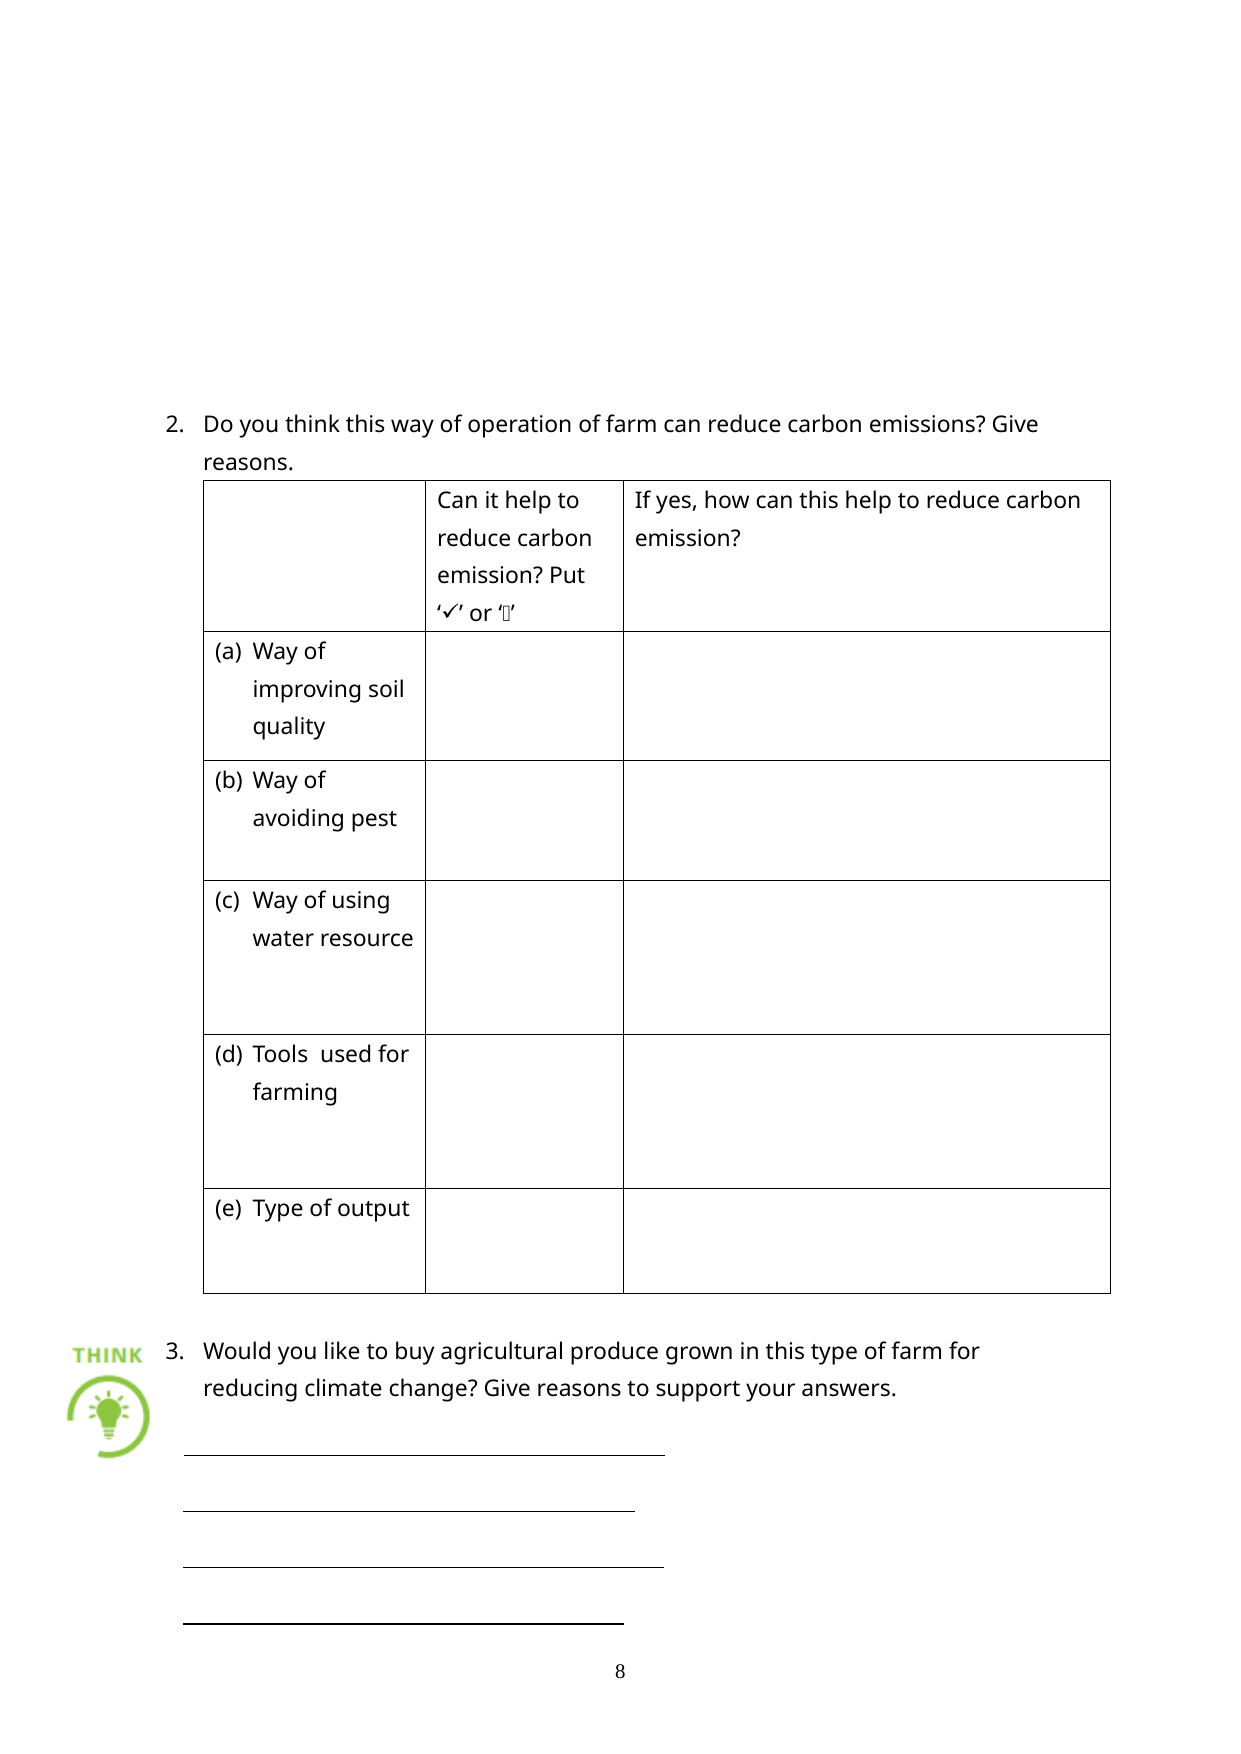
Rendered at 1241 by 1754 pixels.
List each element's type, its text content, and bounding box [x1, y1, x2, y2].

table_header [204, 481, 425, 631]
table_header If yes, how can this help to reduce carbon emission? [624, 481, 1110, 631]
list Do you think this way of operation of farm can reduce carbon emissions? Give reasons. [165, 405, 1075, 480]
table_cell Way of using water resource [204, 881, 425, 1034]
table_cell [426, 632, 623, 760]
table_header Can it help to reduce carbon emission? Put ‘’ or ‘’ [426, 481, 623, 631]
table_cell [624, 1035, 1110, 1188]
table_cell Tools used for farming [204, 1035, 425, 1188]
table_cell Way of avoiding pest [204, 761, 425, 880]
table_cell [426, 881, 623, 1034]
table_cell [426, 1189, 623, 1293]
table_cell [624, 632, 1110, 760]
table_cell [624, 761, 1110, 880]
table_cell Way of improving soil quality [204, 632, 425, 760]
picture [23, 1327, 196, 1477]
table_cell [426, 761, 623, 880]
table_cell [426, 1035, 623, 1188]
table_cell [624, 1189, 1110, 1293]
list Would you like to buy agricultural produce grown in this type of farm for reducing climate change? Give reasons to support your answers. [165, 1332, 1075, 1407]
table_cell [624, 881, 1110, 1034]
table_cell Type of output [204, 1189, 425, 1293]
